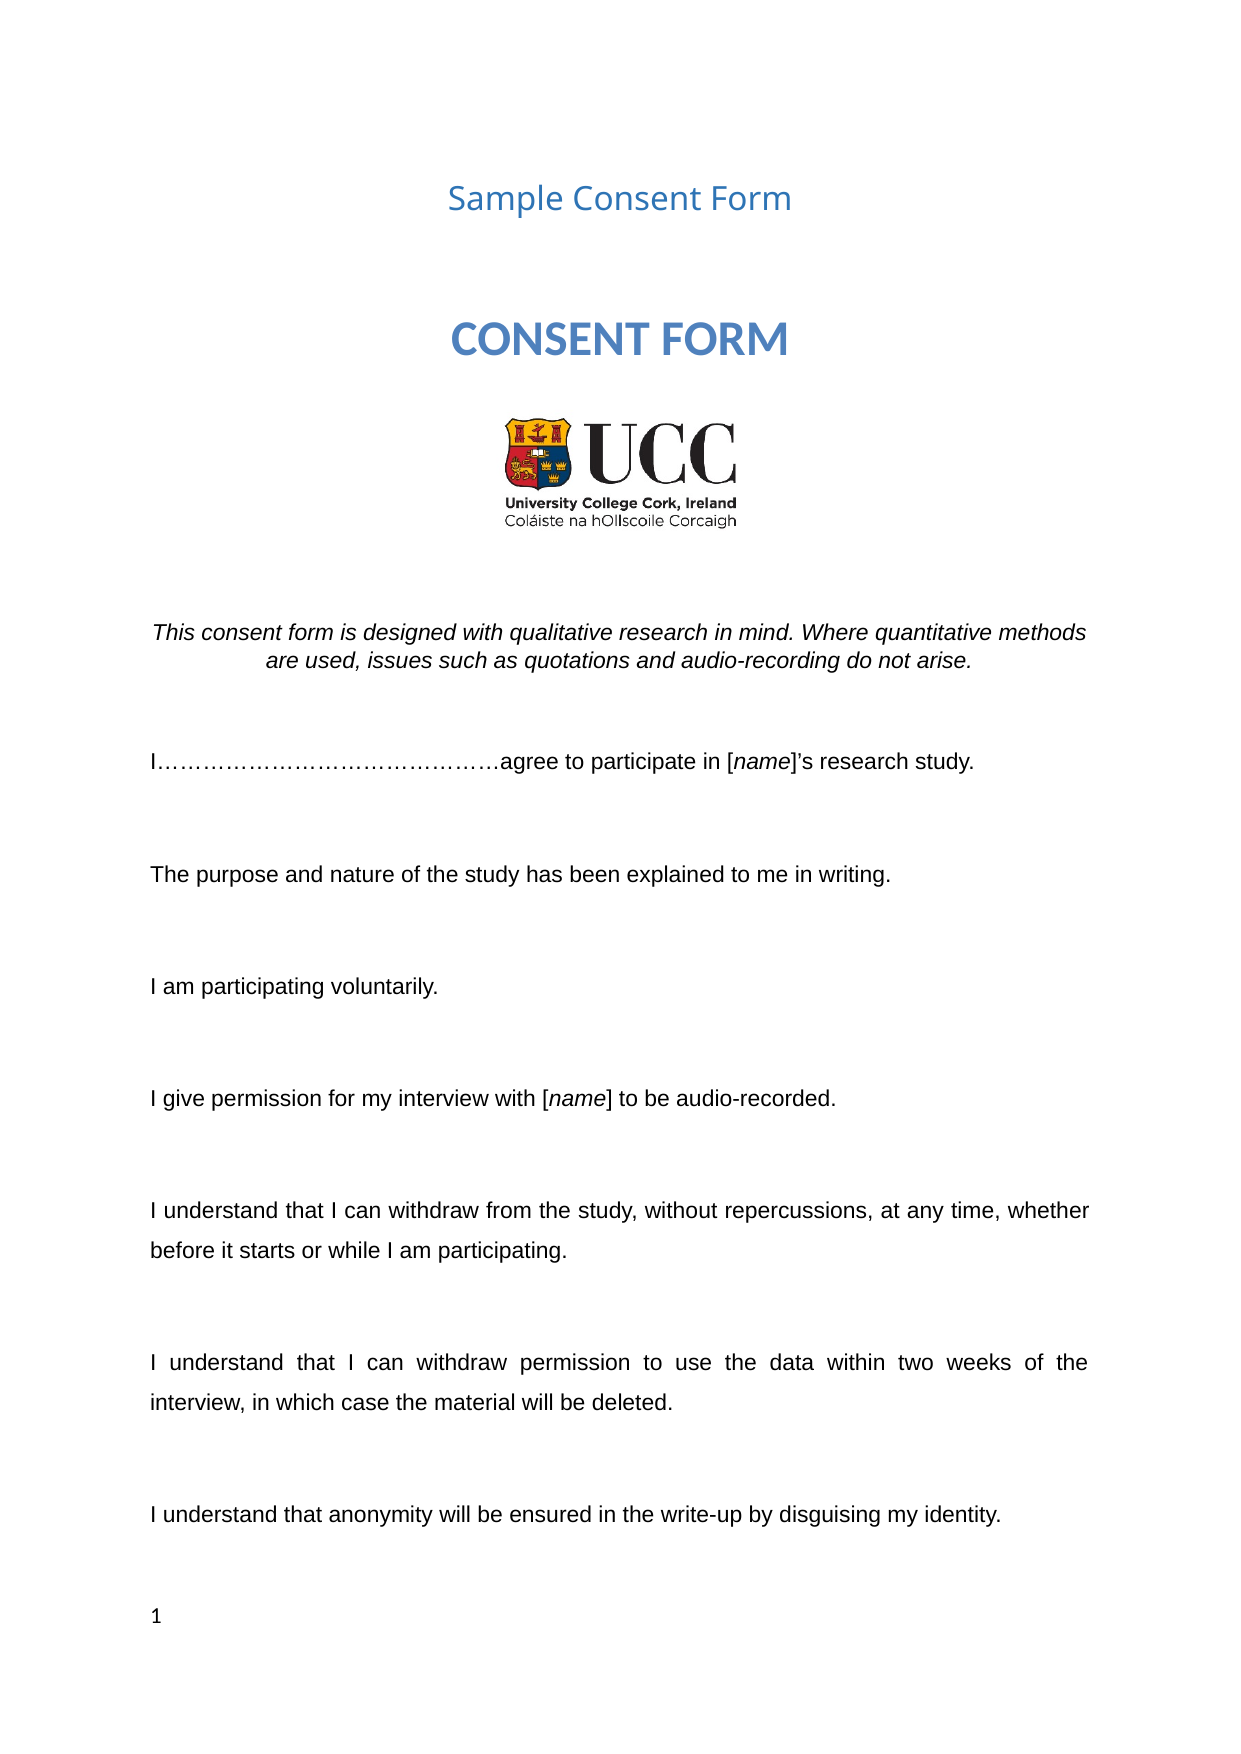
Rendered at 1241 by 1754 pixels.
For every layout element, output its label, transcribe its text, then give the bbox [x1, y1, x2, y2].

text CONSENT FORM [150, 306, 1090, 367]
text I understand that anonymity will be ensured in the write-up by disguising my identity. [150, 1501, 1090, 1527]
text This consent form is designed with qualitative research in mind. Where quantitative methods are used, issues such as quotations and audio-recording do not arise. [150, 618, 1090, 673]
text I give permission for my interview with [name] to be audio-recorded. [150, 1085, 1090, 1111]
text I understand that I can withdraw permission to use the data within two weeks of the interview, in which case the material will be deleted. [150, 1349, 1090, 1415]
text I understand that I can withdraw from the study, without repercussions, at any time, whether before it starts or while I am participating. [150, 1197, 1090, 1263]
text I………………………………………agree to participate in [name]’s research study. [150, 748, 1090, 774]
picture [442, 388, 799, 555]
text The purpose and nature of the study has been explained to me in writing. [150, 861, 1090, 887]
text I am participating voluntarily. [150, 973, 1090, 999]
subtitle Sample Consent Form [150, 175, 1090, 220]
